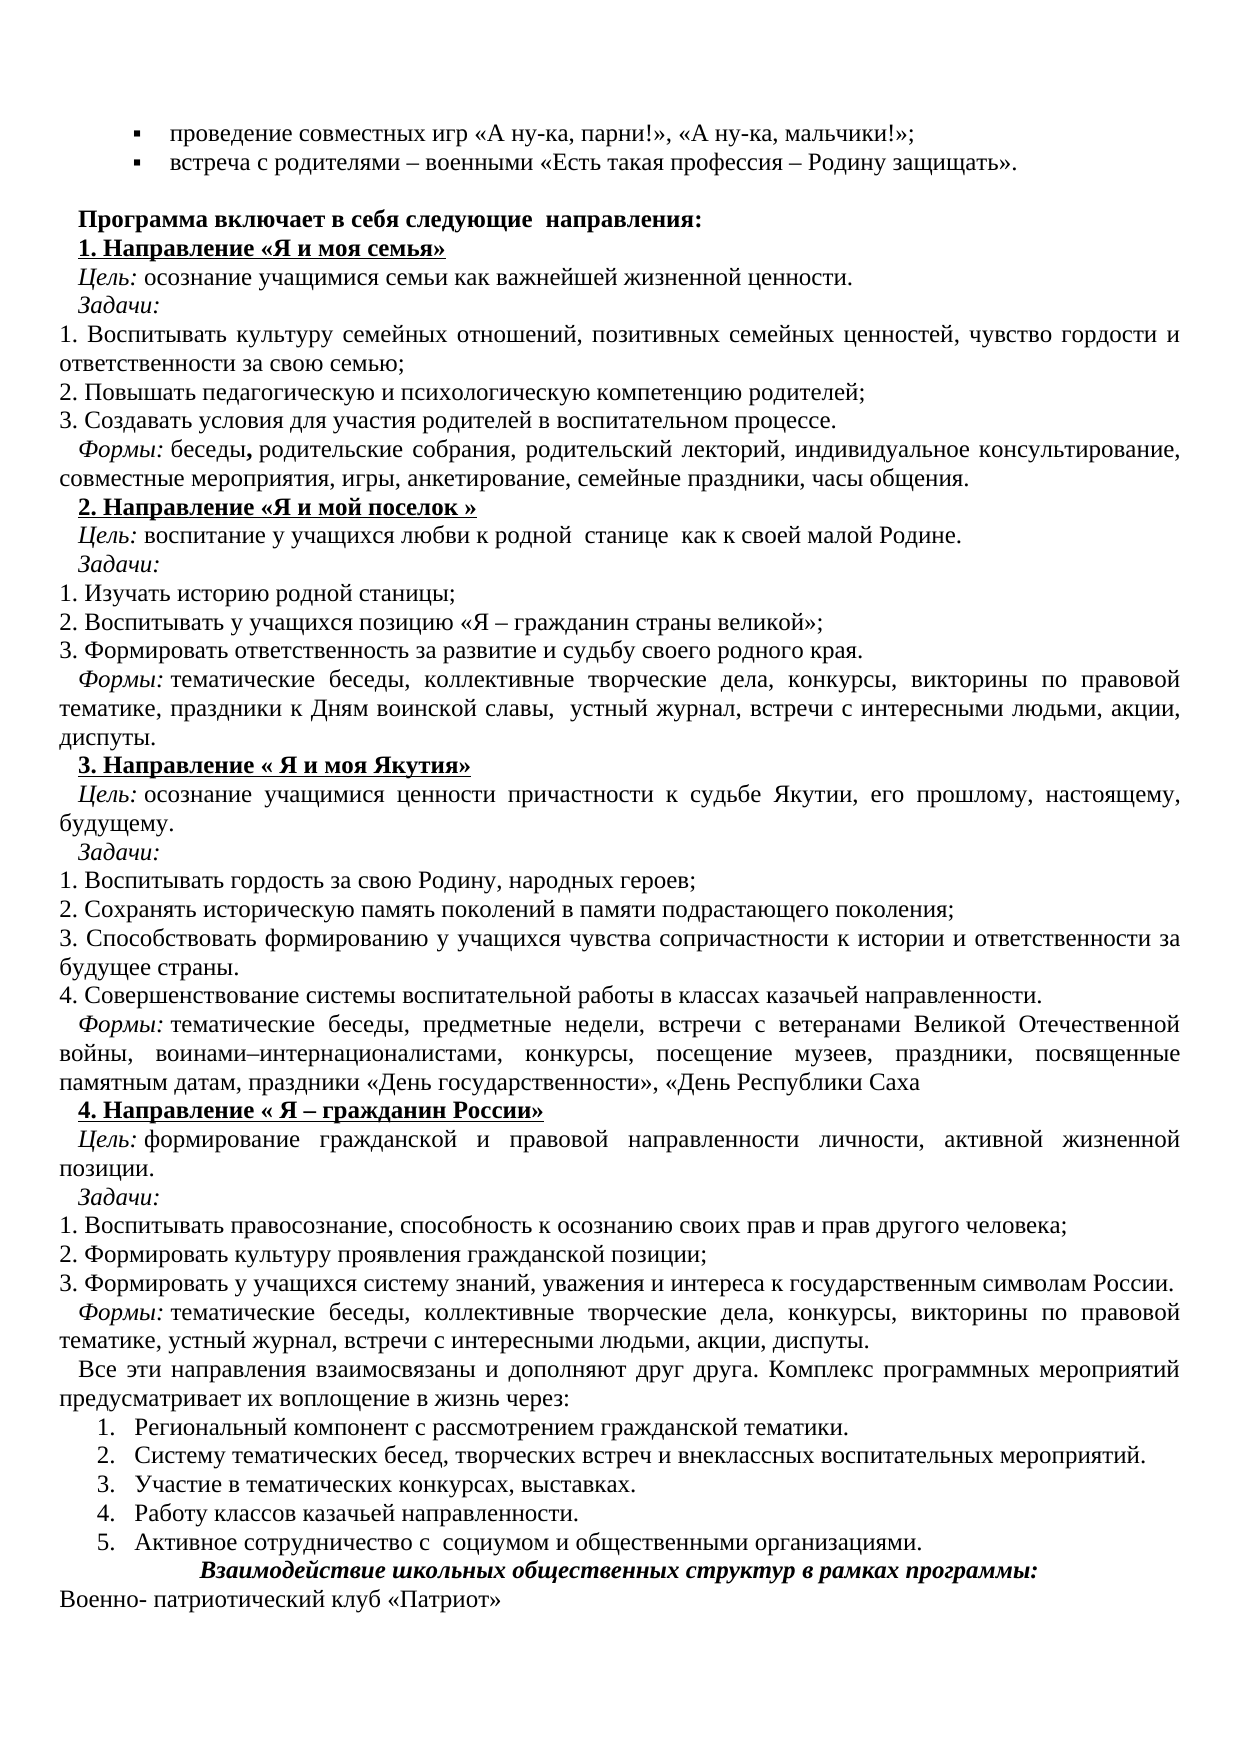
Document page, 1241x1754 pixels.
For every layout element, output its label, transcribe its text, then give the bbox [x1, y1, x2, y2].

text Цель: воспитание у учащихся любви к родной станице как к своей малой Родине. [59, 521, 1181, 549]
text 2. Повышать педагогическую и психологическую компетенцию родителей; [59, 377, 1181, 406]
list встреча с родителями – военными «Есть такая профессия – Родину защищать». [132, 147, 1146, 176]
text 1. Воспитывать гордость за свою Родину, народных героев; [59, 866, 1181, 894]
list Региональный компонент с рассмотрением гражданской тематики. [97, 1412, 1181, 1441]
text Задачи: [59, 1182, 1181, 1211]
text Программа включает в себя следующие направления: [59, 204, 1181, 233]
text Формы: тематические беседы, коллективные творческие дела, конкурсы, викторины по правовой тематике, праздники к Дням воинской славы, устный журнал, встречи с интересными людьми, акции, диспуты. [59, 664, 1181, 751]
list Систему тематических бесед, творческих встреч и внеклассных воспитательных мероприятий. [97, 1441, 1181, 1469]
text 2. Воспитывать у учащихся позицию «Я – гражданин страны великой»; [59, 607, 1181, 636]
list Участие в тематических конкурсах, выставках. [97, 1469, 1181, 1498]
text Задачи: [59, 549, 1181, 578]
text Цель: формирование гражданской и правовой направленности личности, активной жизненной позиции. [59, 1124, 1181, 1182]
list Активное сотрудничество с социумом и общественными организациями. [97, 1527, 1181, 1556]
text Формы: беседы, родительские собрания, родительский лекторий, индивидуальное консультирование, совместные мероприятия, игры, анкетирование, семейные праздники, часы общения. [59, 434, 1181, 492]
text 4. Направление « Я – гражданин России» [59, 1096, 1181, 1124]
text 2. Формировать культуру проявления гражданской позиции; [59, 1239, 1181, 1268]
text 3. Формировать ответственность за развитие и судьбу своего родного края. [59, 636, 1181, 664]
text Цель: осознание учащимися ценности причастности к судьбе Якутии, его прошлому, настоящему, будущему. [59, 779, 1181, 837]
text 1. Воспитывать правосознание, способность к осознанию своих прав и прав другого человека; [59, 1211, 1181, 1239]
text 1. Изучать историю родной станицы; [59, 578, 1181, 607]
text 2. Сохранять историческую память поколений в памяти подрастающего поколения; [59, 894, 1181, 923]
text 1. Направление «Я и моя семья» [59, 233, 1181, 262]
text 4. Совершенствование системы воспитательной работы в классах казачьей направленности. [59, 981, 1181, 1009]
list Работу классов казачьей направленности. [97, 1498, 1181, 1527]
text 3. Направление « Я и моя Якутия» [59, 751, 1181, 779]
list проведение совместных игр «А ну-ка, парни!», «А ну-ка, мальчики!»; [132, 118, 1146, 147]
text Задачи: [59, 837, 1181, 866]
text Задачи: [59, 291, 1181, 319]
text Все эти направления взаимосвязаны и дополняют друг друга. Комплекс программных мероприятий предусматривает их воплощение в жизнь через: [59, 1354, 1181, 1412]
text Формы: тематические беседы, предметные недели, встречи с ветеранами Великой Отечественной войны, воинами–интернационалистами, конкурсы, посещение музеев, праздники, посвященные памятным датам, праздники «День государственности», «День Республики Саха [59, 1009, 1181, 1096]
text Взаимодействие школьных общественных структур в рамках программы: [59, 1556, 1181, 1584]
text 3. Создавать условия для участия родителей в воспитательном процессе. [59, 406, 1181, 434]
text 2. Направление «Я и мой поселок » [59, 492, 1181, 521]
text Военно- патриотический клуб «Патриот» [59, 1584, 1181, 1613]
text Цель: осознание учащимися семьи как важнейшей жизненной ценности. [59, 262, 1181, 291]
text 1. Воспитывать культуру семейных отношений, позитивных семейных ценностей, чувство гордости и ответственности за свою семью; [59, 319, 1181, 377]
text Формы: тематические беседы, коллективные творческие дела, конкурсы, викторины по правовой тематике, устный журнал, встречи с интересными людьми, акции, диспуты. [59, 1297, 1181, 1354]
text 3. Способствовать формированию у учащихся чувства сопричастности к истории и ответственности за будущее страны. [59, 923, 1181, 981]
text 3. Формировать у учащихся систему знаний, уважения и интереса к государственным символам России. [59, 1268, 1181, 1297]
